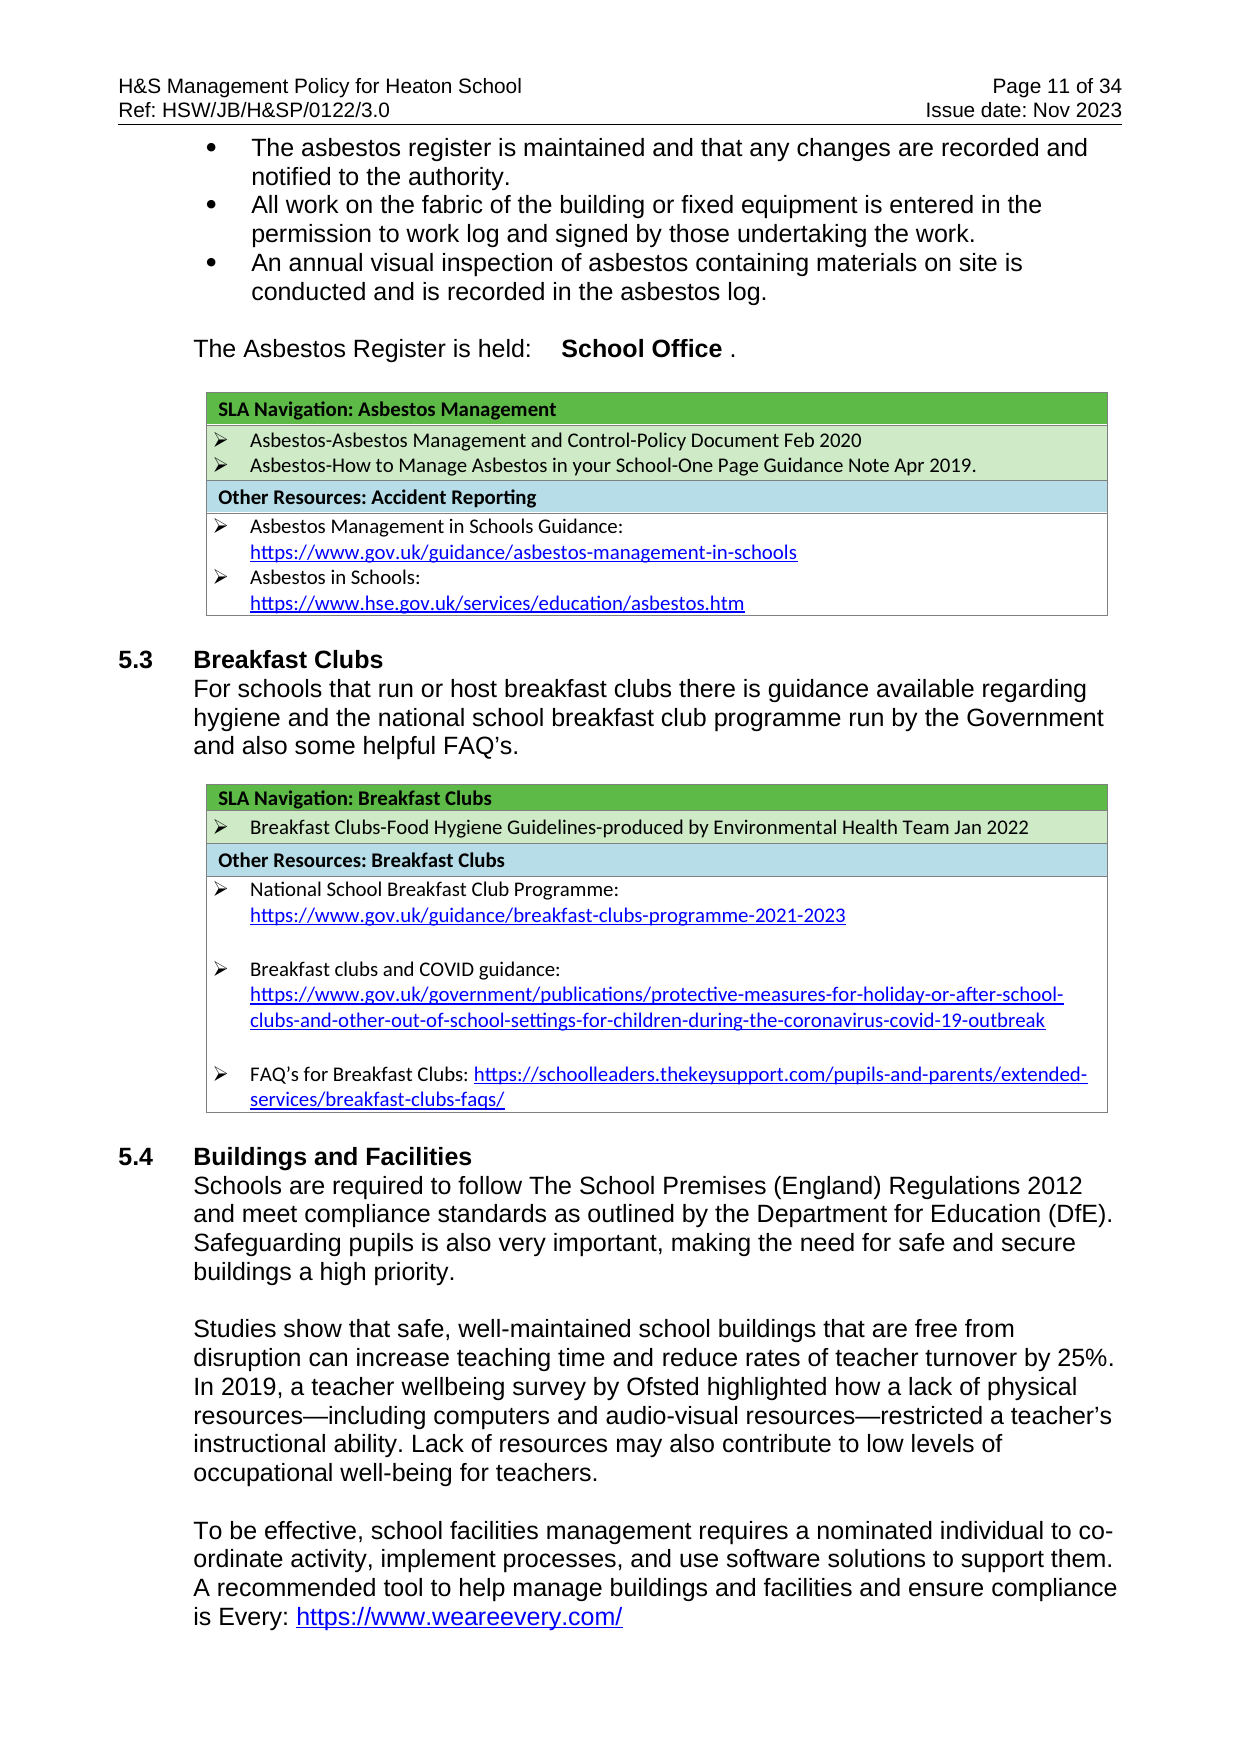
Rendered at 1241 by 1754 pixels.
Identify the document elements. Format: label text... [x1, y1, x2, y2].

subtitle Breakfast Clubs [118, 645, 1122, 674]
list All work on the fabric of the building or fixed equipment is entered in the permission to work log and signed by those undertaking the work. [207, 191, 1122, 248]
table_cell Other Resources: Breakfast Clubs [207, 844, 1107, 876]
text Studies show that safe, well-maintained school buildings that are free from disruption can increase teaching time and reduce rates of teacher turnover by 25%. In 2019, a teacher wellbeing survey by Ofsted highlighted how a lack of physical resources—including computers and audio-visual resources—restricted a teacher’s instructional ability. Lack of resources may also contribute to low levels of occupational well-being for teachers. [193, 1314, 1122, 1487]
text The Asbestos Register is held: School Office . [193, 334, 1122, 363]
text Schools are required to follow The School Premises (England) Regulations 2012 and meet compliance standards as outlined by the Department for Education (DfE). Safeguarding pupils is also very important, making the need for safe and secure buildings a high priority. [193, 1171, 1122, 1286]
list The asbestos register is maintained and that any changes are recorded and notified to the authority. [207, 133, 1122, 191]
text For schools that run or host breakfast clubs there is guidance available regarding hygiene and the national school breakfast club programme run by the Government and also some helpful FAQ’s. [193, 674, 1122, 760]
text To be effective, school facilities management requires a nominated individual to co-ordinate activity, implement processes, and use software solutions to support them. A recommended tool to help manage buildings and facilities and ensure compliance is Every: https://www.weareevery.com/ [193, 1516, 1122, 1631]
subtitle Buildings and Facilities [118, 1142, 1122, 1171]
table_header SLA Navigation: Asbestos Management [207, 393, 1107, 424]
table_cell Other Resources: Accident Reporting [207, 481, 1107, 512]
table_cell National School Breakfast Club Programme: https://www.gov.uk/guidance/breakfast-clubs-programme-2021-2023 Breakfast clubs and COVID guidance: https://www.gov.uk/government/publications/protective-measures-for-holiday-or-after-school-clubs-and-other-out-of-school-settings-for-children-during-the-coronavirus-covid-19-outbreak FAQ’s for Breakfast Clubs: https://schoolleaders.thekeysupport.com/pupils-and-parents/extended-services/breakfast-clubs-faqs/ [207, 877, 1107, 1112]
table_cell Asbestos Management in Schools Guidance: https://www.gov.uk/guidance/asbestos-management-in-schools Asbestos in Schools: https://www.hse.gov.uk/services/education/asbestos.htm [207, 514, 1107, 615]
table_cell Breakfast Clubs-Food Hygiene Guidelines-produced by Environmental Health Team Jan 2022 [207, 811, 1107, 843]
table_header SLA Navigation: Breakfast Clubs [207, 785, 1107, 810]
list An annual visual inspection of asbestos containing materials on site is conducted and is recorded in the asbestos log. [207, 248, 1122, 306]
table_cell Asbestos-Asbestos Management and Control-Policy Document Feb 2020 Asbestos-How to Manage Asbestos in your School-One Page Guidance Note Apr 2019. [207, 426, 1107, 480]
